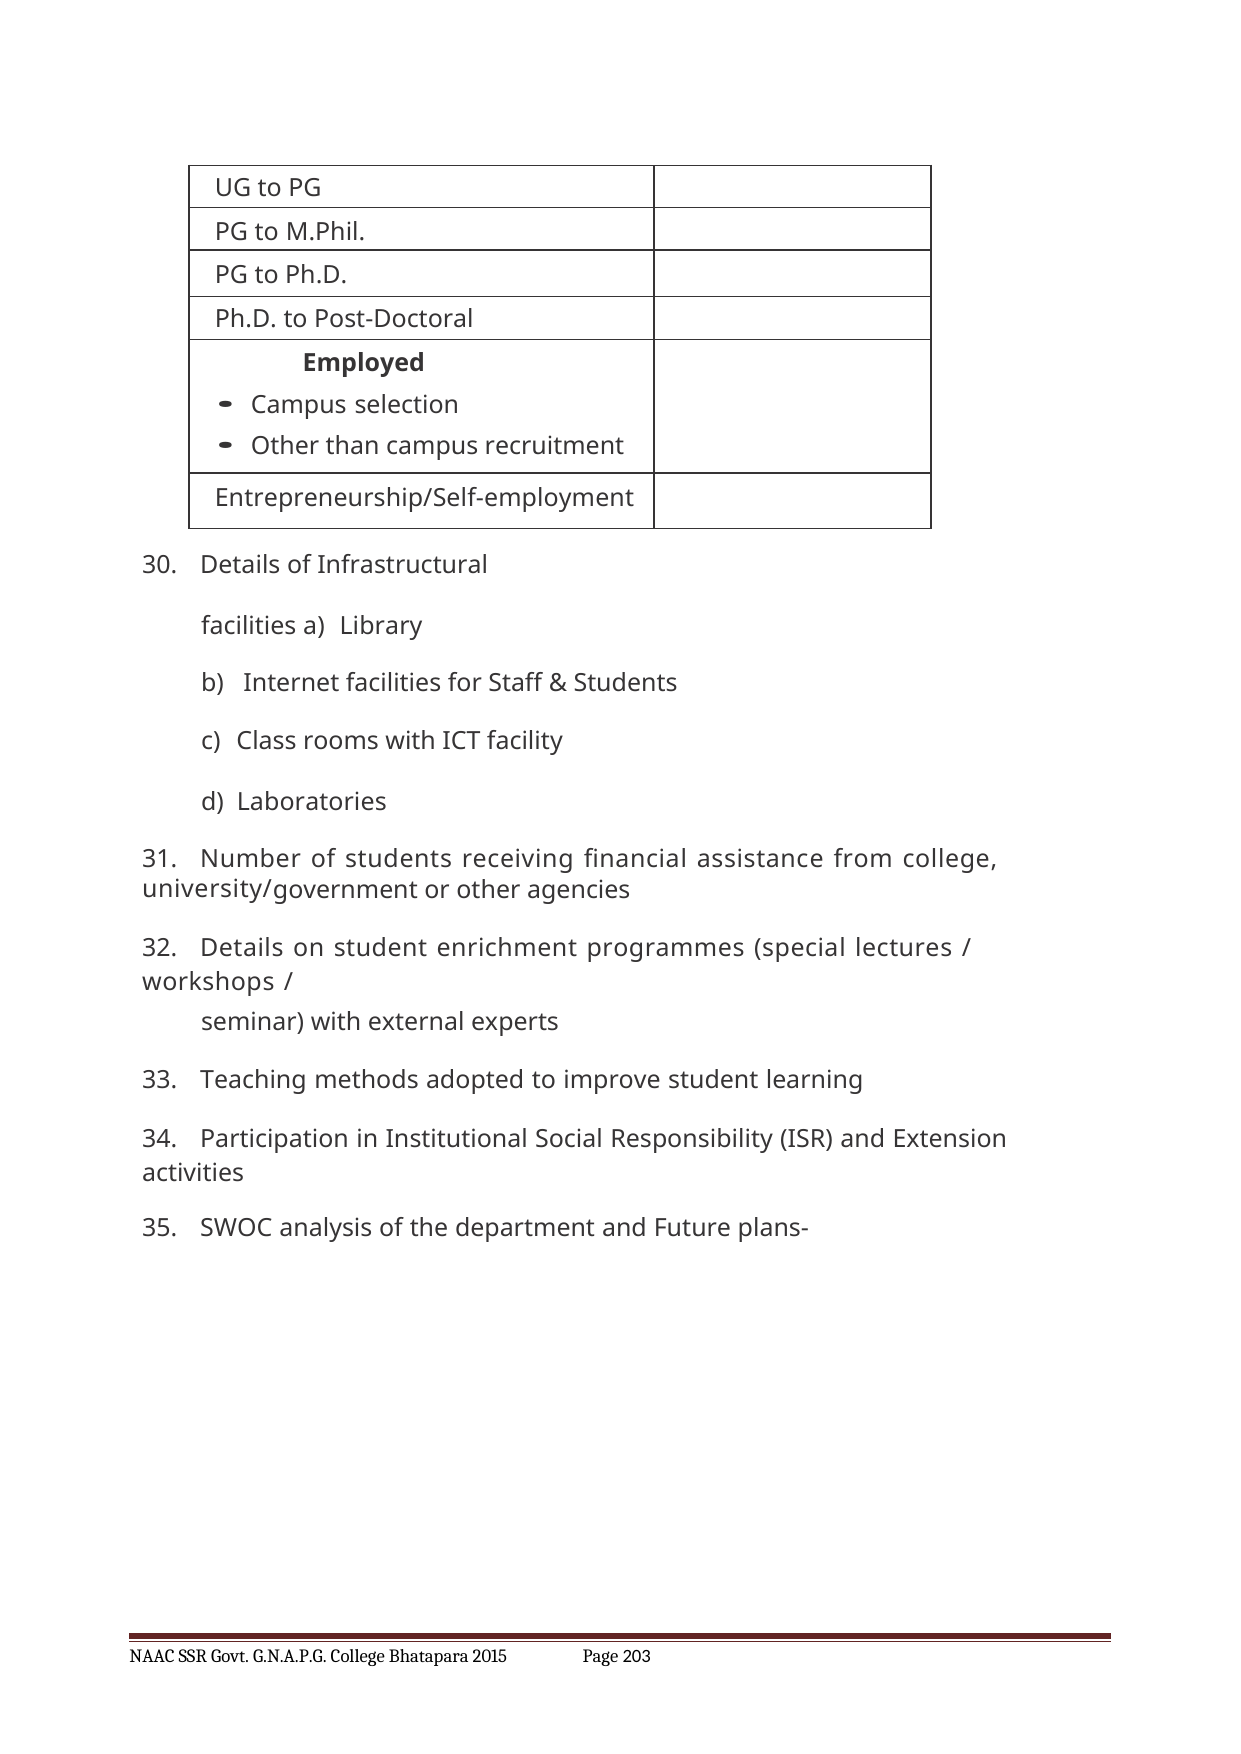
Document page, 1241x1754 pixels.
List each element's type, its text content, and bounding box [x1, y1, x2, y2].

text c) Class rooms with ICT facility d) Laboratories [201, 723, 563, 817]
text 30. Details of Infrastructural facilities a) Library [142, 547, 584, 641]
text 34. Participation in Institutional Social Responsibility (ISR) and Extension activities [142, 1121, 1111, 1189]
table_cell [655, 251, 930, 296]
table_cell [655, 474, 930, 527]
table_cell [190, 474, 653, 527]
text 31. Number of students receiving financial assistance from college, university/government or other agencies [142, 844, 1111, 905]
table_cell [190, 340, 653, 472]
text 33. Teaching methods adopted to improve student learning [142, 1062, 1111, 1096]
text 35. SWOC analysis of the department and Future plans- [142, 1213, 1111, 1243]
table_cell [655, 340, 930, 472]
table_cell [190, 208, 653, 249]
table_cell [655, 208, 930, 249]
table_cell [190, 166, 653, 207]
text 32. Details on student enrichment programmes (special lectures / workshops / [142, 929, 1111, 998]
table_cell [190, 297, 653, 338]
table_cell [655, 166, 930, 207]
text b) Internet facilities for Staff & Students [201, 668, 1111, 699]
text seminar) with external experts [201, 1004, 1111, 1038]
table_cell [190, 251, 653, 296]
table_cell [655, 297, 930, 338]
